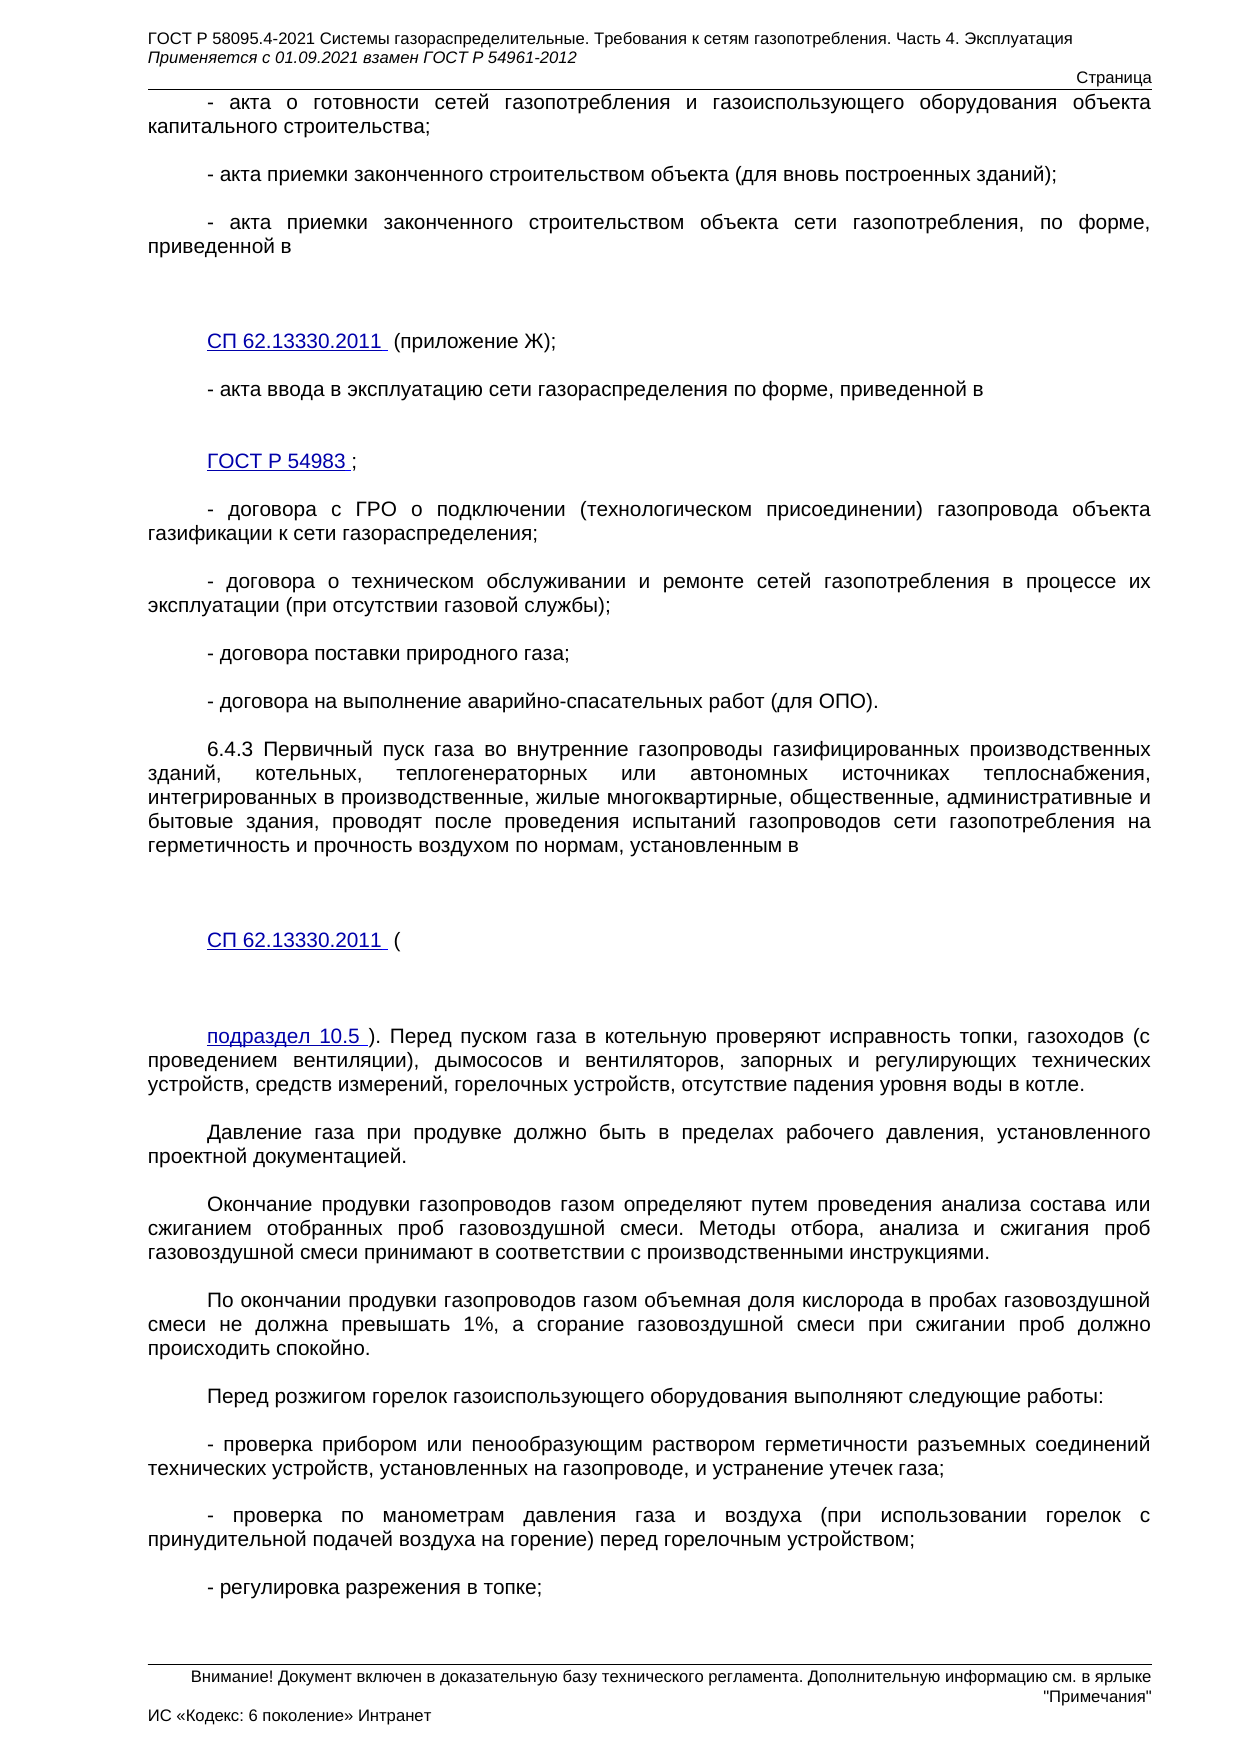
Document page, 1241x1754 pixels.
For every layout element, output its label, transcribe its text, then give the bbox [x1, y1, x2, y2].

text - проверка по манометрам давления газа и воздуха (при использовании горелок с принудительной подачей воздуха на горение) перед горелочным устройством; [148, 1503, 1152, 1551]
text - договора о техническом обслуживании и ремонте сетей газопотребления в процессе их эксплуатации (при отсутствии газовой службы); [148, 569, 1152, 617]
text - регулировка разрежения в топке; [148, 1575, 1152, 1599]
text - акта приемки законченного строительством объекта сети газопотребления, по форме, приведенной в [148, 209, 1152, 257]
text - акта ввода в эксплуатацию сети газораспределения по форме, приведенной в [148, 377, 1152, 401]
text Окончание продувки газопроводов газом определяют путем проведения анализа состава или сжиганием отобранных проб газовоздушной смеси. Методы отбора, анализа и сжигания проб газовоздушной смеси принимают в соответствии с производственными инструкциями. [148, 1192, 1152, 1264]
text Давление газа при продувке должно быть в пределах рабочего давления, установленного проектной документацией. [148, 1120, 1152, 1168]
text 6.4.3 Первичный пуск газа во внутренние газопроводы газифицированных производственных зданий, котельных, теплогенераторных или автономных источниках теплоснабжения, интегрированных в производственные, жилые многоквартирные, общественные, административные и бытовые здания, проводят после проведения испытаний газопроводов сети газопотребления на герметичность и прочность воздухом по нормам, установленным в [148, 737, 1152, 856]
text - акта о готовности сетей газопотребления и газоиспользующего оборудования объекта капитального строительства; [148, 90, 1152, 138]
text подраздел 10.5 ). Перед пуском газа в котельную проверяют исправность топки, газоходов (с проведением вентиляции), дымососов и вентиляторов, запорных и регулирующих технических устройств, средств измерений, горелочных устройств, отсутствие падения уровня воды в котле. [148, 1024, 1152, 1096]
text - акта приемки законченного строительством объекта (для вновь построенных зданий); [148, 162, 1152, 186]
text - договора на выполнение аварийно-спасательных работ (для ОПО). [148, 689, 1152, 713]
text - проверка прибором или пенообразующим раствором герметичности разъемных соединений технических устройств, установленных на газопроводе, и устранение утечек газа; [148, 1431, 1152, 1479]
text - договора с ГРО о подключении (технологическом присоединении) газопровода объекта газификации к сети газораспределения; [148, 497, 1152, 545]
text По окончании продувки газопроводов газом объемная доля кислорода в пробах газовоздушной смеси не должна превышать 1%, а сгорание газовоздушной смеси при сжигании проб должно происходить спокойно. [148, 1288, 1152, 1359]
text СП 62.13330.2011 (приложение Ж); [148, 329, 1152, 353]
text Перед розжигом горелок газоиспользующего оборудования выполняют следующие работы: [148, 1383, 1152, 1407]
text ГОСТ Р 54983 ; [148, 449, 1152, 473]
text СП 62.13330.2011 ( [148, 928, 1152, 952]
text - договора поставки природного газа; [148, 641, 1152, 665]
